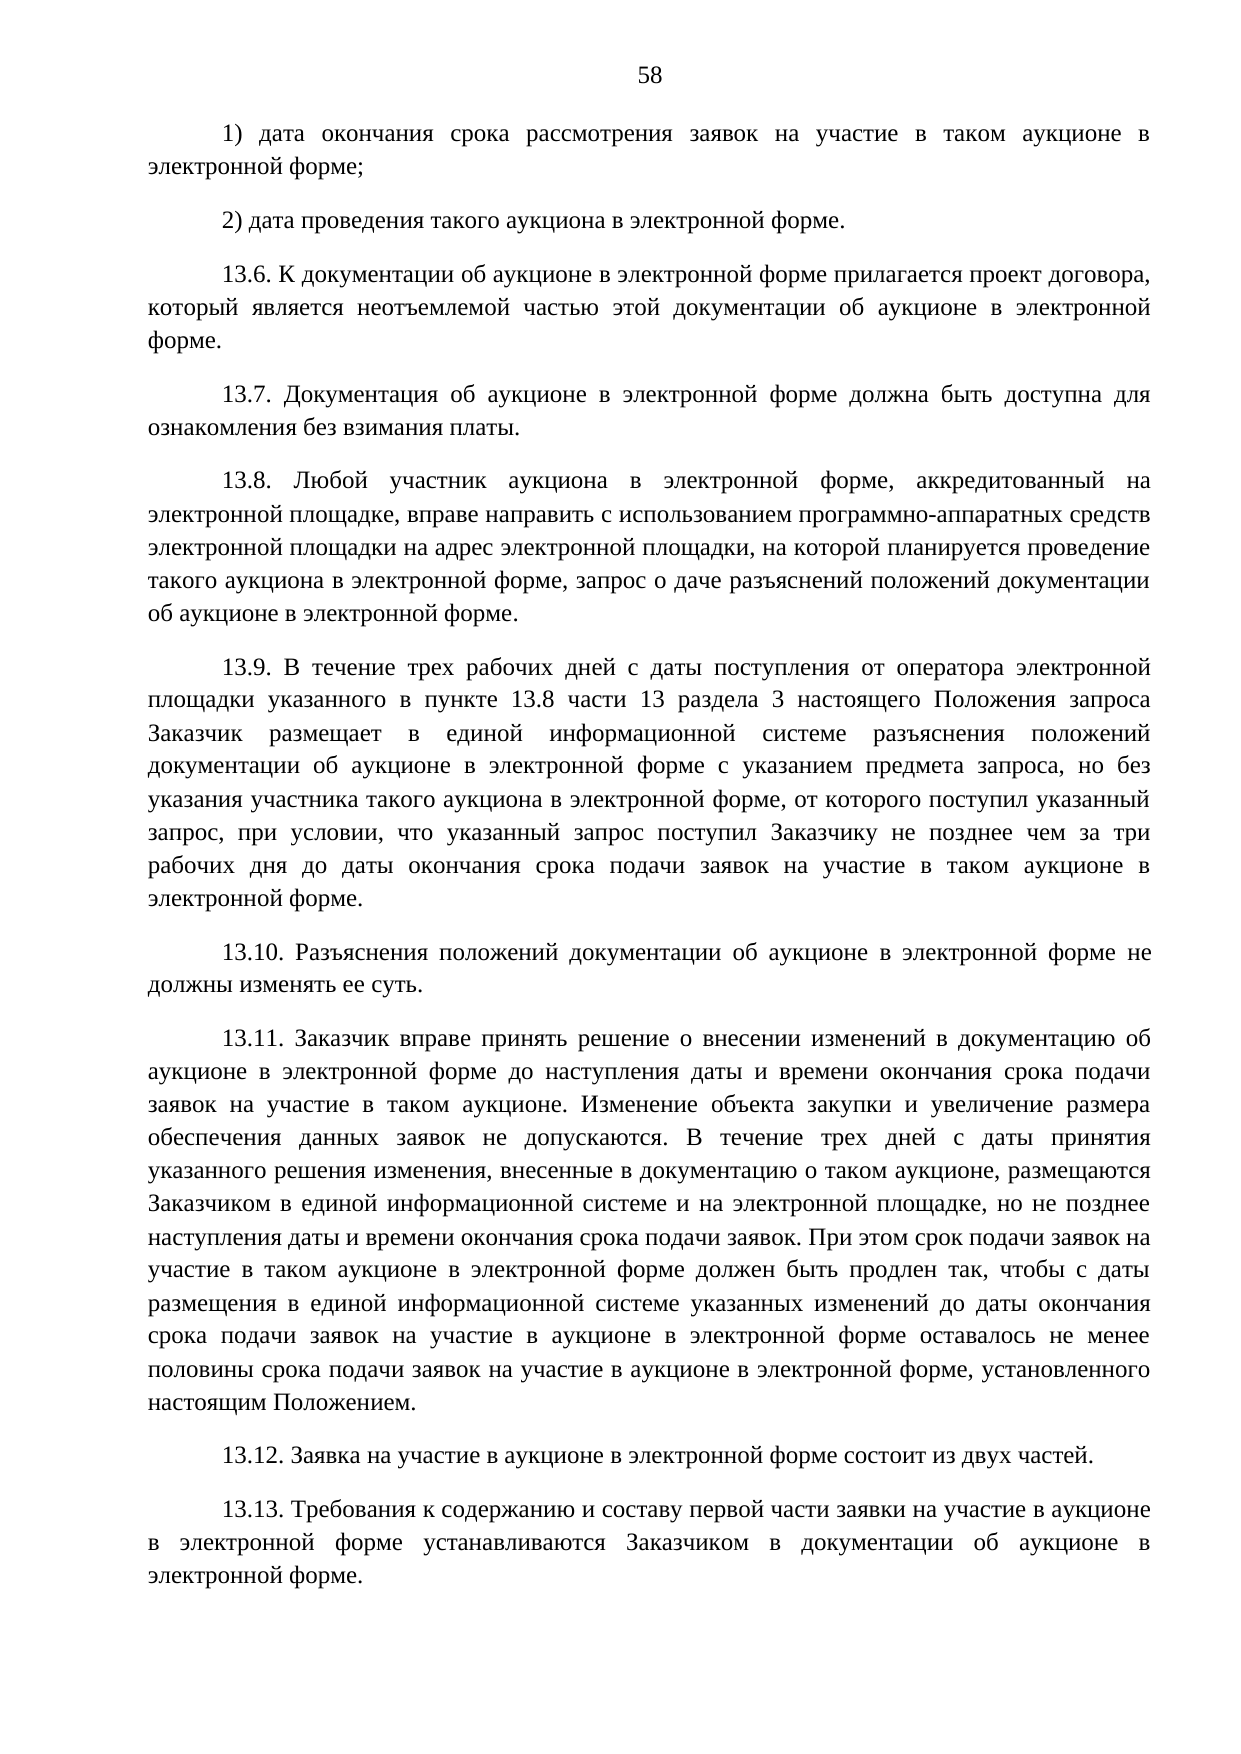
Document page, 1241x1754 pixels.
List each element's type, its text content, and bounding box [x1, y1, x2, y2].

text 13.8. Любой участник аукциона в электронной форме, аккредитованный на электронной площадке, вправе направить с использованием программно-аппаратных средств электронной площадки на адрес электронной площадки, на которой планируется проведение такого аукциона в электронной форме, запрос о даче разъяснений положений документации об аукционе в электронной форме. [148, 466, 1152, 626]
text 1) дата окончания срока рассмотрения заявок на участие в таком аукционе в электронной форме; [148, 118, 1152, 180]
text 13.10. Разъяснения положений документации об аукционе в электронной форме не должны изменять ее суть. [148, 937, 1152, 998]
text 13.9. В течение трех рабочих дней с даты поступления от оператора электронной площадки указанного в пункте 13.8 части 13 раздела 3 настоящего Положения запроса Заказчик размещает в единой информационной системе разъяснения положений документации об аукционе в электронной форме с указанием предмета запроса, но без указания участника такого аукциона в электронной форме, от которого поступил указанный запрос, при условии, что указанный запрос поступил Заказчику не позднее чем за три рабочих дня до даты окончания срока подачи заявок на участие в таком аукционе в электронной форме. [148, 652, 1152, 911]
text 13.12. Заявка на участие в аукционе в электронной форме состоит из двух частей. [148, 1441, 1152, 1469]
text 13.13. Требования к содержанию и составу первой части заявки на участие в аукционе в электронной форме устанавливаются Заказчиком в документации об аукционе в электронной форме. [148, 1494, 1152, 1589]
text 13.11. Заказчик вправе принять решение о внесении изменений в документацию об аукционе в электронной форме до наступления даты и времени окончания срока подачи заявок на участие в таком аукционе. Изменение объекта закупки и увеличение размера обеспечения данных заявок не допускаются. В течение трех дней с даты принятия указанного решения изменения, внесенные в документацию о таком аукционе, размещаются Заказчиком в единой информационной системе и на электронной площадке, но не позднее наступления даты и времени окончания срока подачи заявок. При этом срок подачи заявок на участие в таком аукционе в электронной форме должен быть продлен так, чтобы с даты размещения в единой информационной системе указанных изменений до даты окончания срока подачи заявок на участие в аукционе в электронной форме оставалось не менее половины срока подачи заявок на участие в аукционе в электронной форме, установленного настоящим Положением. [148, 1023, 1152, 1415]
text 13.7. Документация об аукционе в электронной форме должна быть доступна для ознакомления без взимания платы. [148, 379, 1152, 441]
text 13.6. К документации об аукционе в электронной форме прилагается проект договора, который является неотъемлемой частью этой документации об аукционе в электронной форме. [148, 259, 1152, 354]
text 2) дата проведения такого аукциона в электронной форме. [148, 205, 1152, 234]
